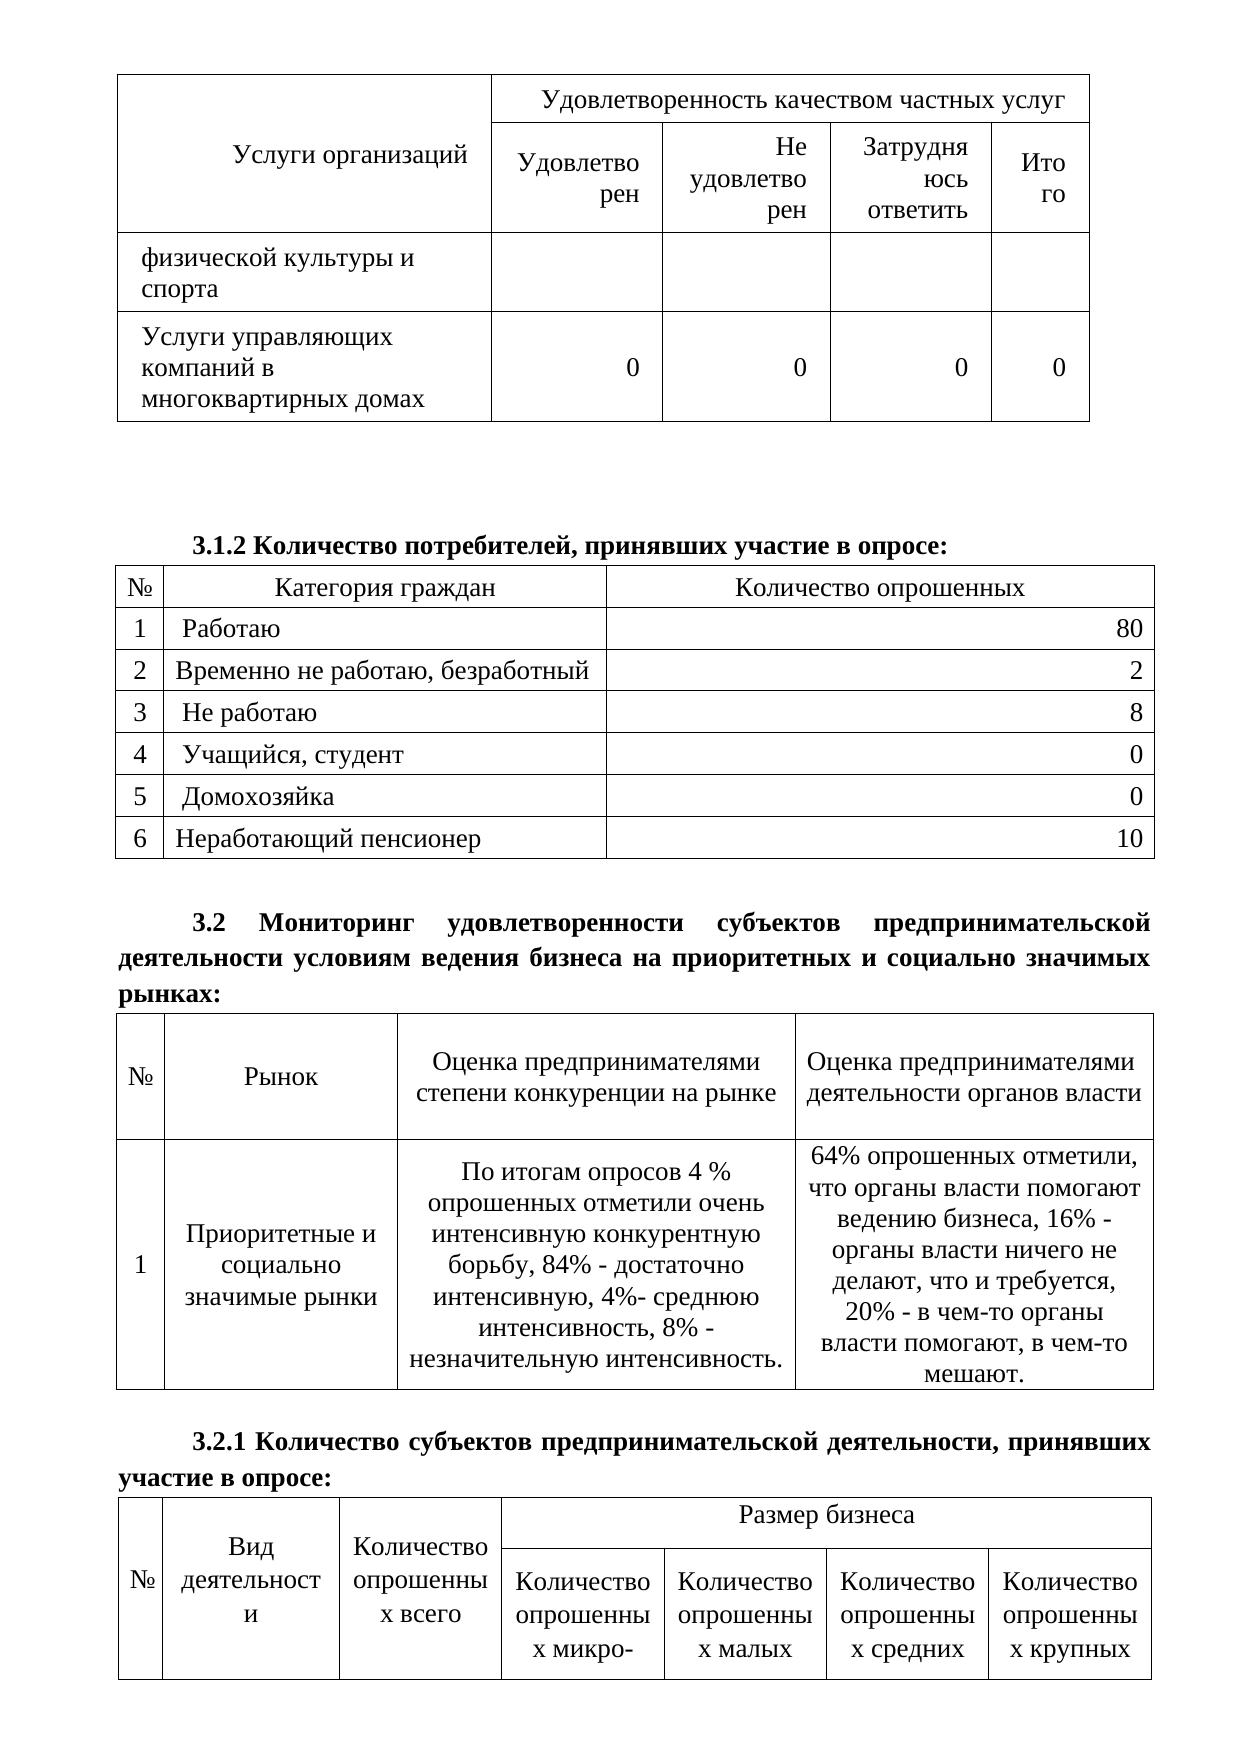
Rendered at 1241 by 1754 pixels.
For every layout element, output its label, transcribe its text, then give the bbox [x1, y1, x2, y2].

table_cell 4 [116, 733, 163, 774]
table_cell 0 [992, 312, 1089, 421]
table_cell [989, 1549, 1151, 1679]
list 3.1.2 Количество потребителей, принявших участие в опросе: [118, 529, 1152, 560]
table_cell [118, 233, 491, 311]
table_header Услуги организаций [118, 75, 491, 232]
table_cell По итогам опросов 4 % опрошенных отметили очень интенсивную конкурентную борьбу, 84% - достаточно интенсивную, 4%- среднюю интенсивность, 8% - незначительную интенсивность. [398, 1140, 795, 1389]
table_cell Не работаю [164, 691, 606, 732]
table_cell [502, 1549, 664, 1679]
table_cell 3 [116, 691, 163, 732]
table_cell Итого [992, 123, 1089, 232]
table_cell 64% опрошенных отметили, что органы власти помогают ведению бизнеса, 16% - органы власти ничего не делают, что и требуется, 20% - в чем-то органы власти помогают, в чем-то мешают. [796, 1140, 1153, 1389]
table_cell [665, 1549, 826, 1679]
table_cell Учащийся, студент [164, 733, 606, 774]
table_header № [117, 1014, 164, 1138]
table_cell 0 [663, 312, 830, 421]
table_cell Услуги управляющих компаний в многоквартирных домах [118, 312, 491, 421]
table_cell 0 [492, 233, 662, 311]
table_cell 2 [607, 650, 1154, 690]
table_header № [116, 566, 163, 607]
table_cell 2 [116, 650, 163, 690]
table_header Размер бизнеса [502, 1498, 1151, 1548]
table_header Оценка предпринимателями степени конкуренции на рынке [398, 1014, 795, 1138]
list 3.2 Мониторинг удовлетворенности субъектов предпринимательской деятельности условиям ведения бизнеса на приоритетных и социально значимых рынках: [118, 906, 1152, 1008]
table_header № [119, 1498, 162, 1679]
table_cell Домохозяйка [164, 775, 606, 816]
table_header Вид деятельности [163, 1498, 339, 1679]
table_header Количество опрошенных [607, 566, 1154, 607]
table_cell 1 [117, 1140, 164, 1389]
table_cell 0 [831, 312, 991, 421]
table_cell 0 [831, 233, 991, 311]
table_cell Временно не работаю, безработный [164, 650, 606, 690]
table_cell 10 [607, 817, 1154, 858]
table_header Категория граждан [164, 566, 606, 607]
table_header Рынок [165, 1014, 397, 1138]
table_cell Работаю [164, 608, 606, 648]
table_cell 80 [607, 608, 1154, 648]
text 3.2.1 Количество субъектов предпринимательской деятельности, принявших участие в опросе: [118, 1425, 1152, 1492]
table_cell 0 [492, 312, 662, 421]
table_header Количество опрошенных всего [340, 1498, 501, 1679]
table_cell 6 [116, 817, 163, 858]
table_cell Удовлетворен [492, 123, 662, 232]
table_cell 5 [116, 775, 163, 816]
table_header Удовлетворенность качеством частных услуг [492, 75, 1089, 122]
table_cell Приоритетные и социально значимые рынки [165, 1140, 397, 1389]
table_cell 0 [992, 233, 1089, 311]
table_cell 8 [607, 691, 1154, 732]
table_cell Неработающий пенсионер [164, 817, 606, 858]
table_cell Затрудняюсь ответить [831, 123, 991, 232]
table_cell 0 [607, 775, 1154, 816]
table_header Оценка предпринимателями деятельности органов власти [796, 1014, 1153, 1138]
table_cell 0 [607, 733, 1154, 774]
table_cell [827, 1549, 988, 1679]
table_cell 1 [116, 608, 163, 648]
table_cell 0 [663, 233, 830, 311]
table_cell Не удовлетворен [663, 123, 830, 232]
